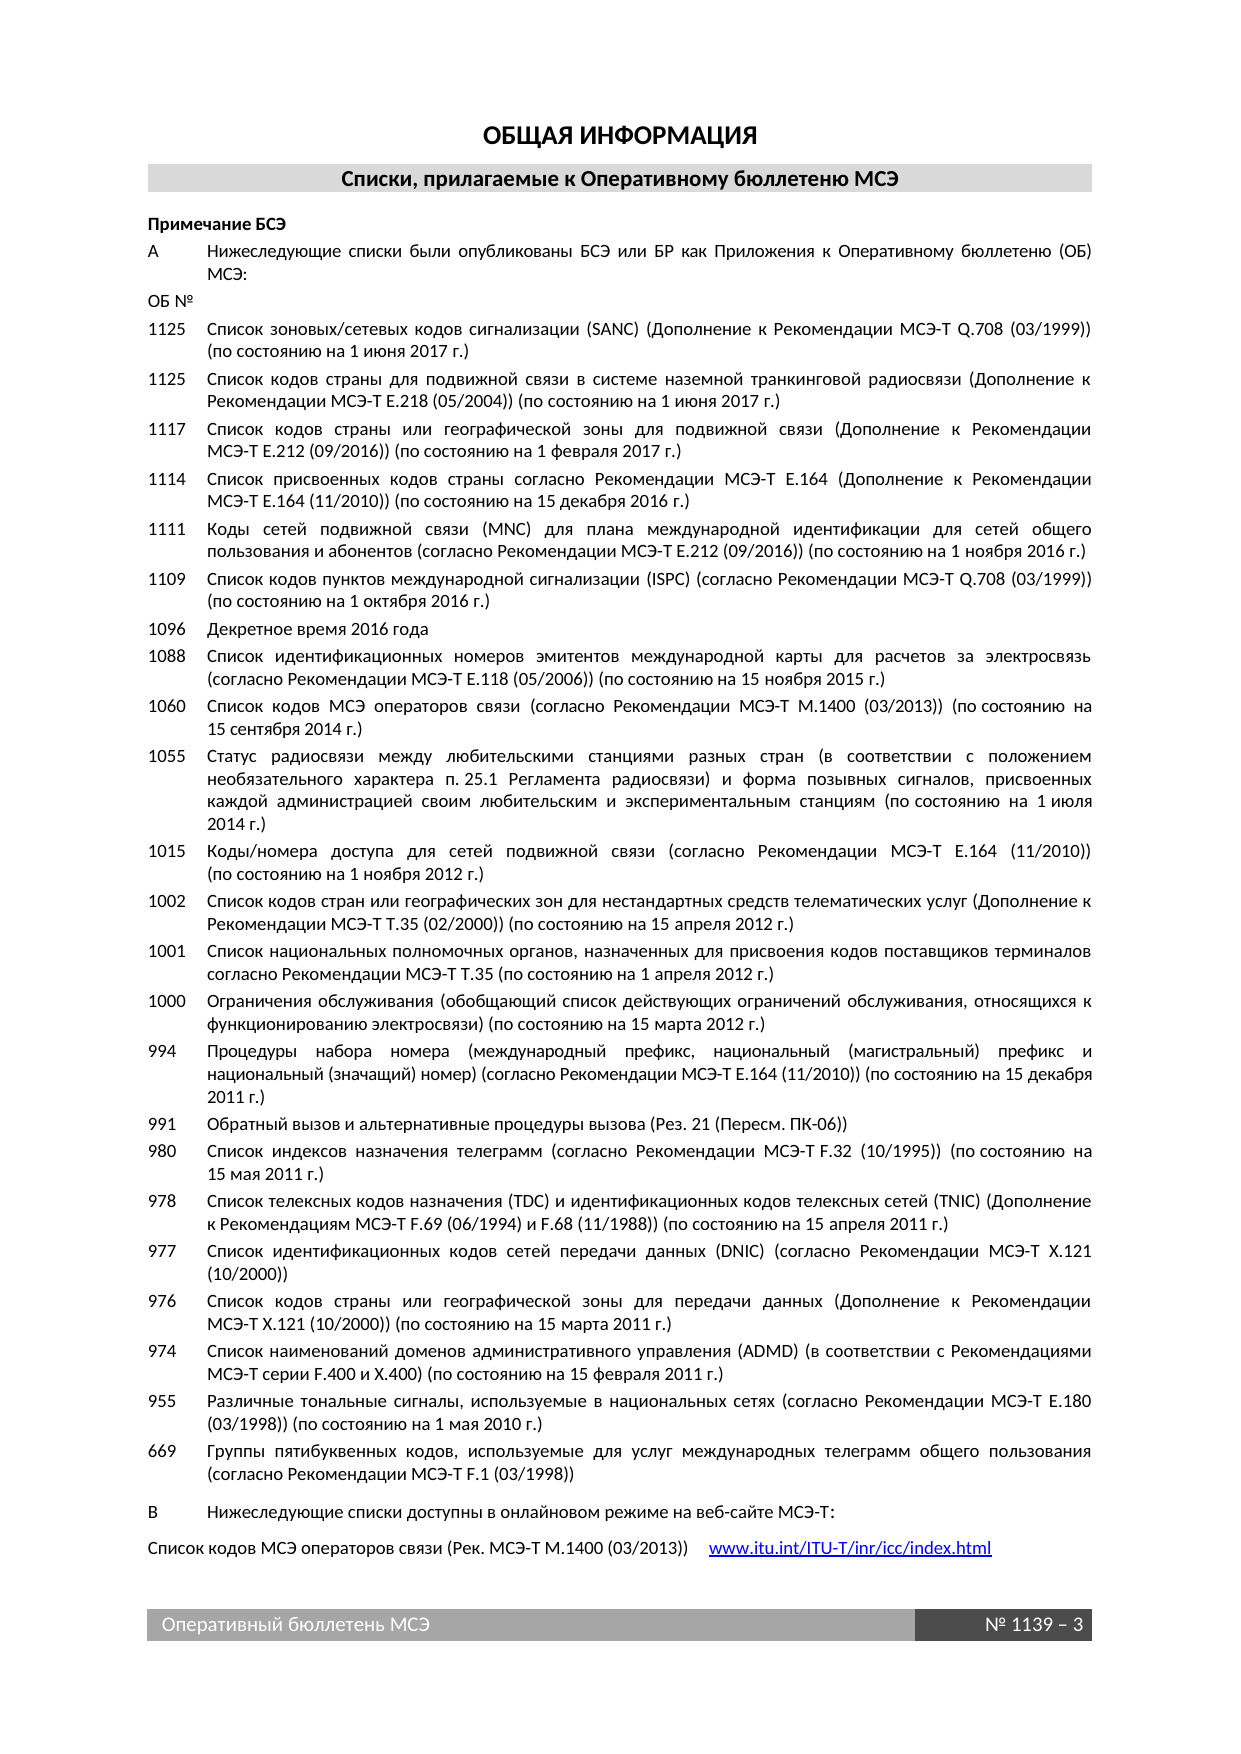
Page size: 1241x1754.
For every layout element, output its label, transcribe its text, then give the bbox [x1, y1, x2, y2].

text Примечание БСЭ [148, 212, 1092, 235]
text 1055 Статус радиосвязи между любительскими станциями разных стран (в соответствии с положением необязательного характера п. 25.1 Регламента радиосвязи) и форма позывных сигналов, присвоенных каждой администрацией своим любительским и экспериментальным станциям (по состоянию на 1 июля 2014 г.) [148, 744, 1092, 835]
text 1000 Ограничения обслуживания (обобщающий список действующих ограничений обслуживания, относящихся к функционированию электросвязи) (по состоянию на 15 марта 2012 г.) [148, 989, 1092, 1035]
text 1001 Список национальных полномочных органов, назначенных для присвоения кодов поставщиков терминалов согласно Рекомендации МСЭ-Т T.35 (по состоянию на 1 апреля 2012 г.) [148, 939, 1092, 985]
text 1002 Список кодов стран или географических зон для нестандартных средств телематических услуг (Дополнение к Рекомендации МСЭ-Т T.35 (02/2000)) (по состоянию на 15 апреля 2012 г.) [148, 889, 1092, 935]
subtitle Списки, прилагаемые к Оперативному бюллетеню МСЭ [148, 164, 1092, 192]
text 1125 Список кодов страны для подвижной связи в системе наземной транкинговой радиосвязи (Дополнение к Рекомендации МСЭ-Т E.218 (05/2004)) (по состоянию на 1 июня 2017 г.) [148, 367, 1092, 412]
text 1015 Коды/номера доступа для сетей подвижной связи (согласно Рекомендации МСЭ-Т E.164 (11/2010)) (по состоянию на 1 ноября 2012 г.) [148, 839, 1092, 885]
text 980 Список индексов назначения телеграмм (согласно Рекомендации МСЭ-Т F.32 (10/1995)) (по состоянию на 15 мая 2011 г.) [148, 1139, 1092, 1185]
text 1111 Коды сетей подвижной связи (MNC) для плана международной идентификации для сетей общего пользования и абонентов (согласно Рекомендации МСЭ-Т E.212 (09/2016)) (по состоянию на 1 ноября 2016 г.) [148, 517, 1092, 562]
text 978 Список телексных кодов назначения (TDC) и идентификационных кодов телексных сетей (TNIC) (Дополнение к Рекомендациям МСЭ-Т F.69 (06/1994) и F.68 (11/1988)) (по состоянию на 15 апреля 2011 г.) [148, 1189, 1092, 1235]
text 976 Список кодов страны или географической зоны для передачи данных (Дополнение к Рекомендации МСЭ-Т X.121 (10/2000)) (по состоянию на 15 марта 2011 г.) [148, 1289, 1092, 1335]
text ОБ № [148, 289, 1092, 312]
text A Нижеследующие списки были опубликованы БСЭ или БР как Приложения к Оперативному бюллетеню (ОБ) МСЭ: [148, 239, 1092, 285]
text 1096 Декретное время 2016 года [148, 617, 1092, 639]
text 994 Процедуры набора номера (международный префикс, национальный (магистральный) префикс и национальный (значащий) номер) (согласно Рекомендации МСЭ-Т E.164 (11/2010)) (по состоянию на 15 декабря 2011 г.) [148, 1039, 1092, 1108]
text 1060 Список кодов МСЭ операторов связи (согласно Рекомендации МСЭ-Т M.1400 (03/2013)) (по состоянию на 15 сентября 2014 г.) [148, 694, 1092, 739]
text 669 Группы пятибуквенных кодов, используемые для услуг международных телеграмм общего пользования (согласно Рекомендации МСЭ-Т F.1 (03/1998)) [148, 1439, 1092, 1485]
text 974 Список наименований доменов административного управления (ADMD) (в соответствии с Рекомендациями МСЭ-Т серии F.400 и X.400) (по состоянию на 15 февраля 2011 г.) [148, 1339, 1092, 1385]
text 1125 Список зоновых/сетевых кодов сигнализации (SANC) (Дополнение к Рекомендации МСЭ-Т Q.708 (03/1999)) (по состоянию на 1 июня 2017 г.) [148, 317, 1092, 362]
text 991 Обратный вызов и альтернативные процедуры вызова (Рез. 21 (Пересм. ПК-06)) [148, 1112, 1092, 1135]
text Список кодов МСЭ операторов связи (Рек. МСЭ-T M.1400 (03/2013)) www.itu.int/ITU-T/inr/icc/index.html [148, 1536, 1092, 1559]
text 1117 Список кодов страны или географической зоны для подвижной связи (Дополнение к Рекомендации МСЭ-Т E.212 (09/2016)) (по состоянию на 1 февраля 2017 г.) [148, 417, 1092, 462]
text 1114 Список присвоенных кодов страны согласно Рекомендации МСЭ-Т E.164 (Дополнение к Рекомендации МСЭ-Т E.164 (11/2010)) (по состоянию на 15 декабря 2016 г.) [148, 467, 1092, 512]
text 1109 Список кодов пунктов международной сигнализации (ISPC) (согласно Рекомендации МСЭ-Т Q.708 (03/1999)) (по состоянию на 1 октября 2016 г.) [148, 567, 1092, 612]
text 955 Различные тональные сигналы, используемые в национальных сетях (согласно Рекомендации МСЭ-Т E.180 (03/1998)) (по состоянию на 1 мая 2010 г.) [148, 1389, 1092, 1435]
text 977 Список идентификационных кодов сетей передачи данных (DNIC) (согласно Рекомендации МСЭ-Т X.121 (10/2000)) [148, 1239, 1092, 1285]
subtitle ОБЩАЯ ИНФОРМАЦИЯ [148, 118, 1092, 151]
text B Нижеследующие списки доступны в онлайновом режиме на веб-сайте МСЭ-Т: [148, 1498, 1092, 1523]
text 1088 Список идентификационных номеров эмитентов международной карты для расчетов за электросвязь (согласно Рекомендации МСЭ-Т E.118 (05/2006)) (по состоянию на 15 ноября 2015 г.) [148, 644, 1092, 689]
